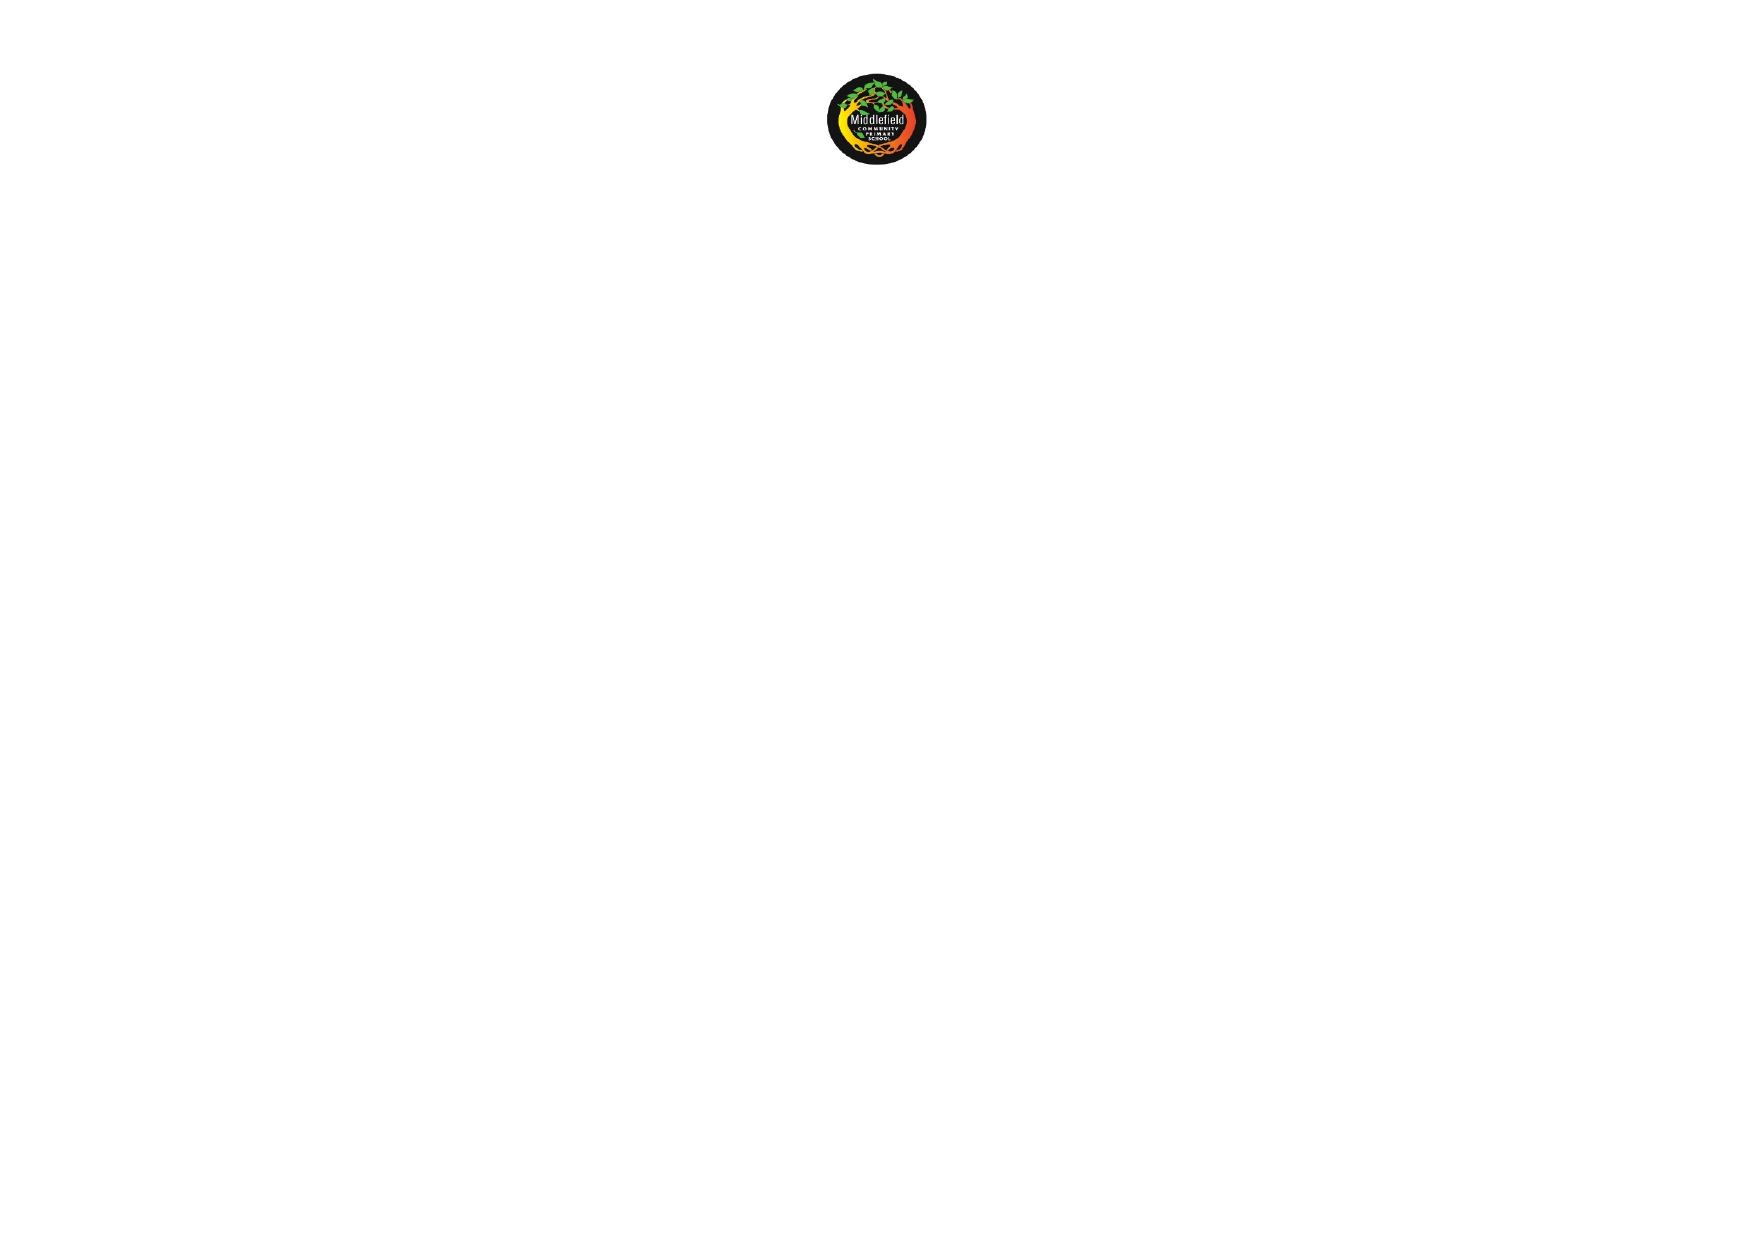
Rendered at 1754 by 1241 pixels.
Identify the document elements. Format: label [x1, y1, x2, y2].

picture [827, 73, 927, 165]
